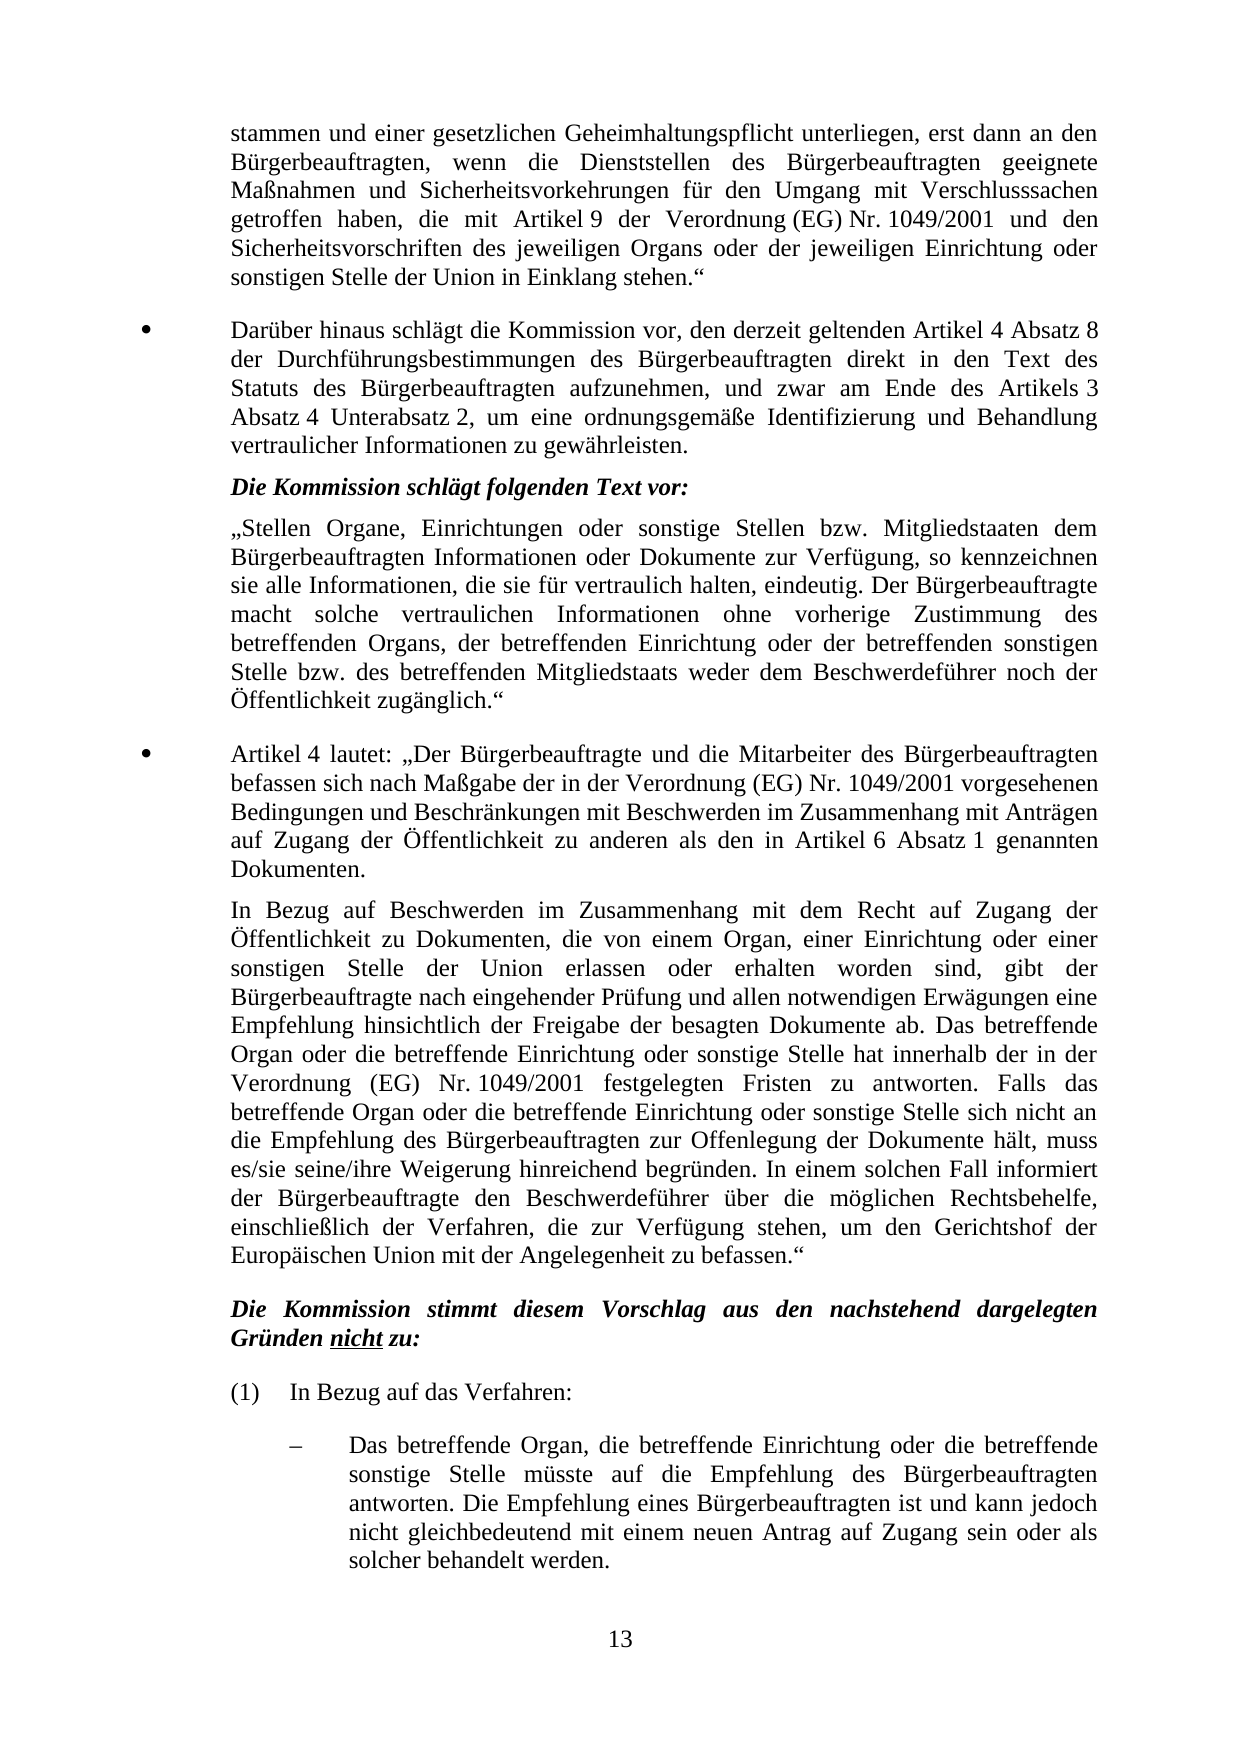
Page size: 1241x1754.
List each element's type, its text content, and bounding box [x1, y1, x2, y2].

text Die Kommission schlägt folgenden Text vor: [230, 472, 1098, 501]
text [230, 118, 1098, 291]
text Die Kommission stimmt diesem Vorschlag aus den nachstehend dargelegten Gründen nicht zu: [230, 1294, 1098, 1352]
text In Bezug auf Beschwerden im Zusammenhang mit dem Recht auf Zugang der Öffentlichkeit zu Dokumenten, die von einem Organ, einer Einrichtung oder einer sonstigen Stelle der Union erlassen oder erhalten worden sind, gibt der Bürgerbeauftragte nach eingehender Prüfung und allen notwendigen Erwägungen eine Empfehlung hinsichtlich der Freigabe der besagten Dokumente ab. Das betreffende Organ oder die betreffende Einrichtung oder sonstige Stelle hat innerhalb der in der Verordnung (EG) Nr. 1049/2001 festgelegten Fristen zu antworten. Falls das betreffende Organ oder die betreffende Einrichtung oder sonstige Stelle sich nicht an die Empfehlung des Bürgerbeauftragten zur Offenlegung der Dokumente hält, muss es/sie seine/ihre Weigerung hinreichend begründen. In einem solchen Fall informiert der Bürgerbeauftragte den Beschwerdeführer über die möglichen Rechtsbehelfe, einschließlich der Verfahren, die zur Verfügung stehen, um den Gerichtshof der Europäischen Union mit der Angelegenheit zu befassen.“ [230, 896, 1098, 1269]
text (1) In Bezug auf das Verfahren: [230, 1377, 1098, 1406]
text „Stellen Organe, Einrichtungen oder sonstige Stellen bzw. Mitgliedstaaten dem Bürgerbeauftragten Informationen oder Dokumente zur Verfügung, so kennzeichnen sie alle Informationen, die sie für vertraulich halten, eindeutig. Der Bürgerbeauftragte macht solche vertraulichen Informationen ohne vorherige Zustimmung des betreffenden Organs, der betreffenden Einrichtung oder der betreffenden sonstigen Stelle bzw. des betreffenden Mitgliedstaats weder dem Beschwerdeführer noch der Öffentlichkeit zugänglich.“ [230, 513, 1098, 714]
text Artikel 4 lautet: „Der Bürgerbeauftragte und die Mitarbeiter des Bürgerbeauftragten befassen sich nach Maßgabe der in der Verordnung (EG) Nr. 1049/2001 vorgesehenen Bedingungen und Beschränkungen mit Beschwerden im Zusammenhang mit Anträgen auf Zugang der Öffentlichkeit zu anderen als den in Artikel 6 Absatz 1 genannten Dokumenten. [142, 739, 1098, 883]
text Darüber hinaus schlägt die Kommission vor, den derzeit geltenden Artikel 4 Absatz 8 der Durchführungsbestimmungen des Bürgerbeauftragten direkt in den Text des Statuts des Bürgerbeauftragten aufzunehmen, und zwar am Ende des Artikels 3 Absatz 4 Unterabsatz 2, um eine ordnungsgemäße Identifizierung und Behandlung vertraulicher Informationen zu gewährleisten. [142, 316, 1098, 459]
list Das betreffende Organ, die betreffende Einrichtung oder die betreffende sonstige Stelle müsste auf die Empfehlung des Bürgerbeauftragten antworten. Die Empfehlung eines Bürgerbeauftragten ist und kann jedoch nicht gleichbedeutend mit einem neuen Antrag auf Zugang sein oder als solcher behandelt werden. [289, 1431, 1098, 1574]
